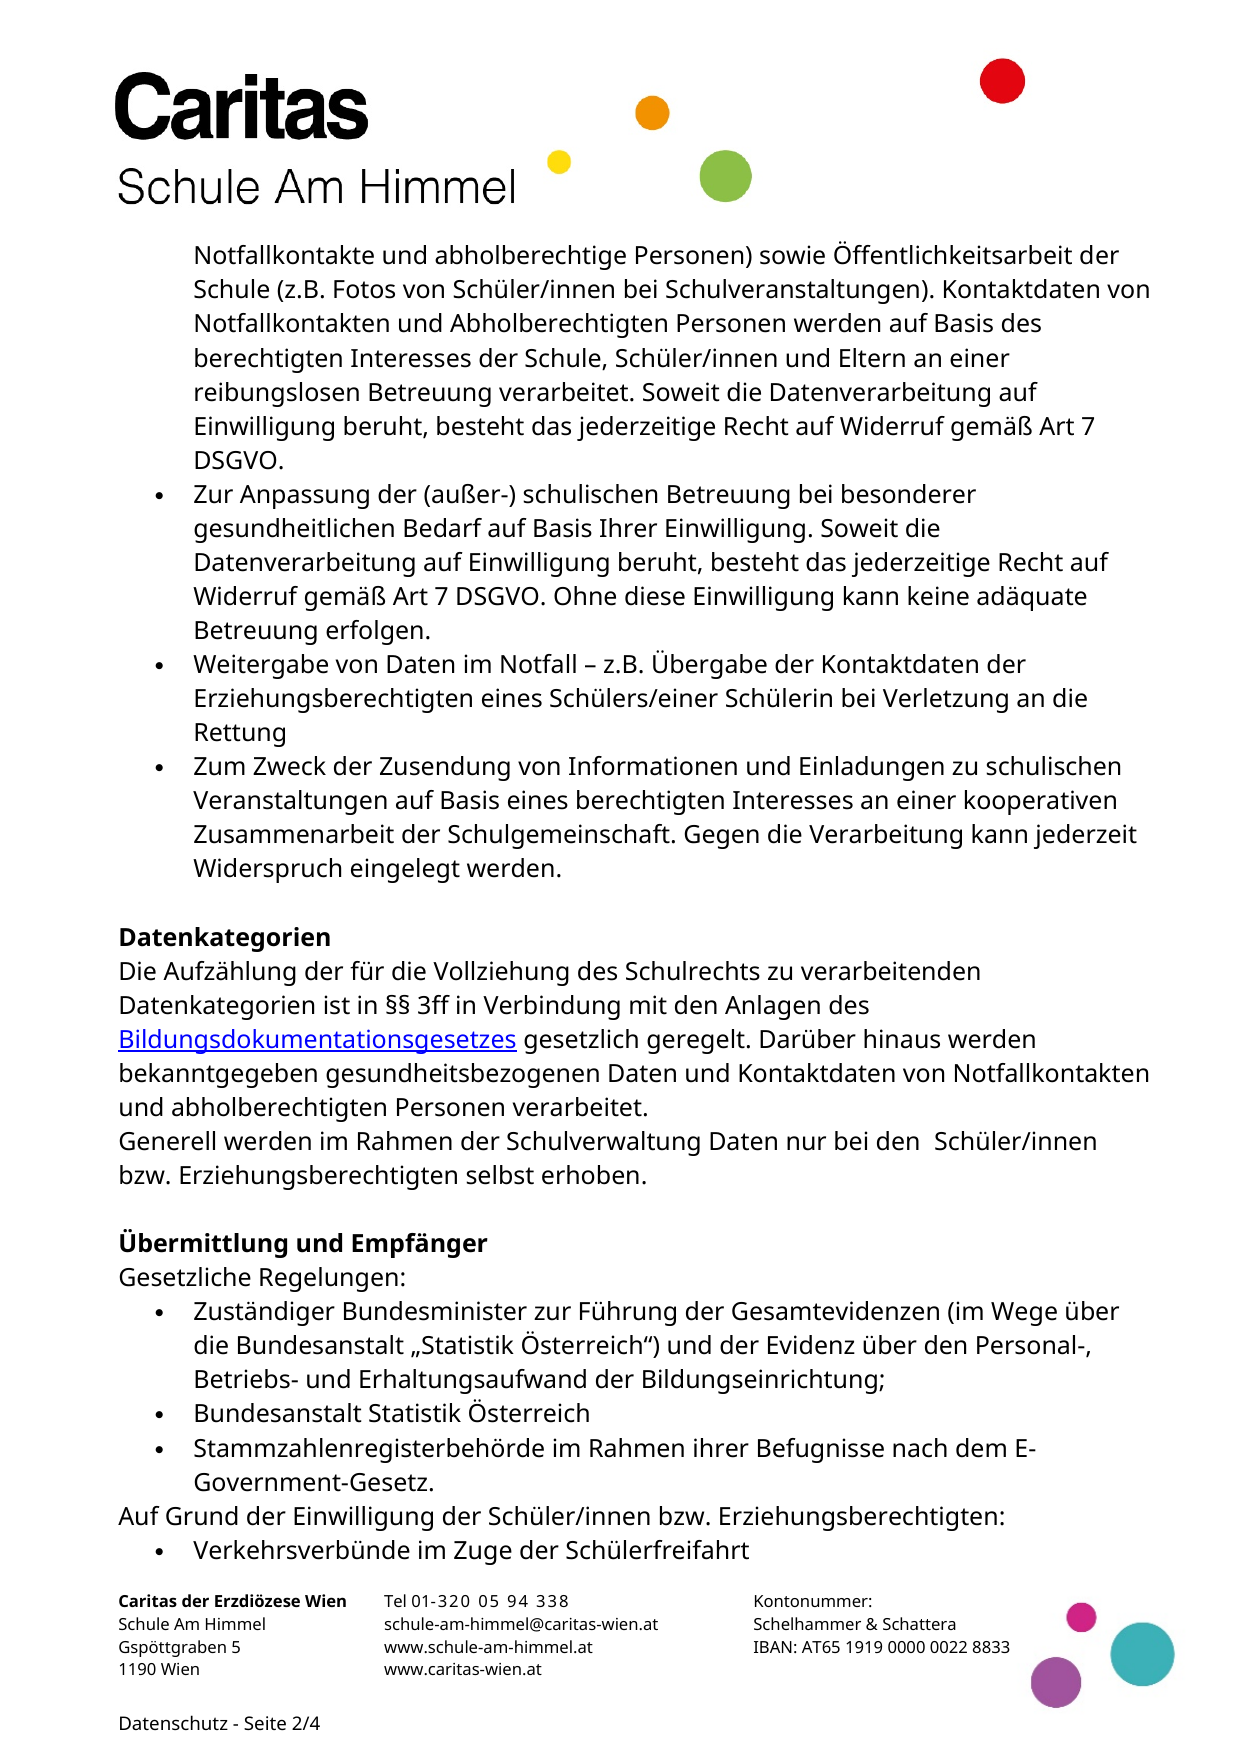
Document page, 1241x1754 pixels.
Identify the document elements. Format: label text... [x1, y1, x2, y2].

list Stammzahlenregisterbehörde im Rahmen ihrer Befugnisse nach dem E-Government-Gesetz. [156, 1430, 1152, 1498]
text Übermittlung und Empfänger [118, 1226, 1152, 1260]
text Datenkategorien [118, 919, 1152, 953]
picture [1001, 1642, 1007, 1652]
list Verkehrsverbünde im Zuge der Schülerfreifahrt [156, 1532, 1152, 1566]
list Zuständiger Bundesminister zur Führung der Gesamtevidenzen (im Wege über die Bundesanstalt „Statistik Österreich“) und der Evidenz über den Personal-, Betriebs- und Erhaltungsaufwand der Bildungseinrichtung; [156, 1294, 1152, 1396]
text Die Aufzählung der für die Vollziehung des Schulrechts zu verarbeitenden Datenkategorien ist in §§ 3ff in Verbindung mit den Anlagen des Bildungsdokumentationsgesetzes gesetzlich geregelt. Darüber hinaus werden bekanntgegeben gesundheitsbezogenen Daten und Kontaktdaten von Notfallkontakten und abholberechtigten Personen verarbeitet. Generell werden im Rahmen der Schulverwaltung Daten nur bei den Schüler/innen bzw. Erziehungsberechtigten selbst erhoben. [118, 953, 1152, 1192]
list Weitergabe von Daten im Notfall – z.B. Übergabe der Kontaktdaten der Erziehungsberechtigten eines Schülers/einer Schülerin bei Verletzung an die Rettung [156, 647, 1152, 749]
list Zum Zweck der Zusendung von Informationen und Einladungen zu schulischen Veranstaltungen auf Basis eines berechtigten Interesses an einer kooperativen Zusammenarbeit der Schulgemeinschaft. Gegen die Verarbeitung kann jederzeit Widerspruch eingelegt werden. [156, 749, 1152, 885]
text Auf Grund der Einwilligung der Schüler/innen bzw. Erziehungsberechtigten: [118, 1498, 1152, 1532]
list Zur Anpassung der (außer-) schulischen Betreuung bei besonderer gesundheitlichen Bedarf auf Basis Ihrer Einwilligung. Soweit die Datenverarbeitung auf Einwilligung beruht, besteht das jederzeitige Recht auf Widerruf gemäß Art 7 DSGVO. Ohne diese Einwilligung kann keine adäquate Betreuung erfolgen. [156, 476, 1152, 647]
picture [41, 0, 1098, 232]
picture [1001, 1580, 1231, 1754]
text Gesetzliche Regelungen: [118, 1260, 1152, 1294]
list Bundesanstalt Statistik Österreich [156, 1396, 1152, 1430]
